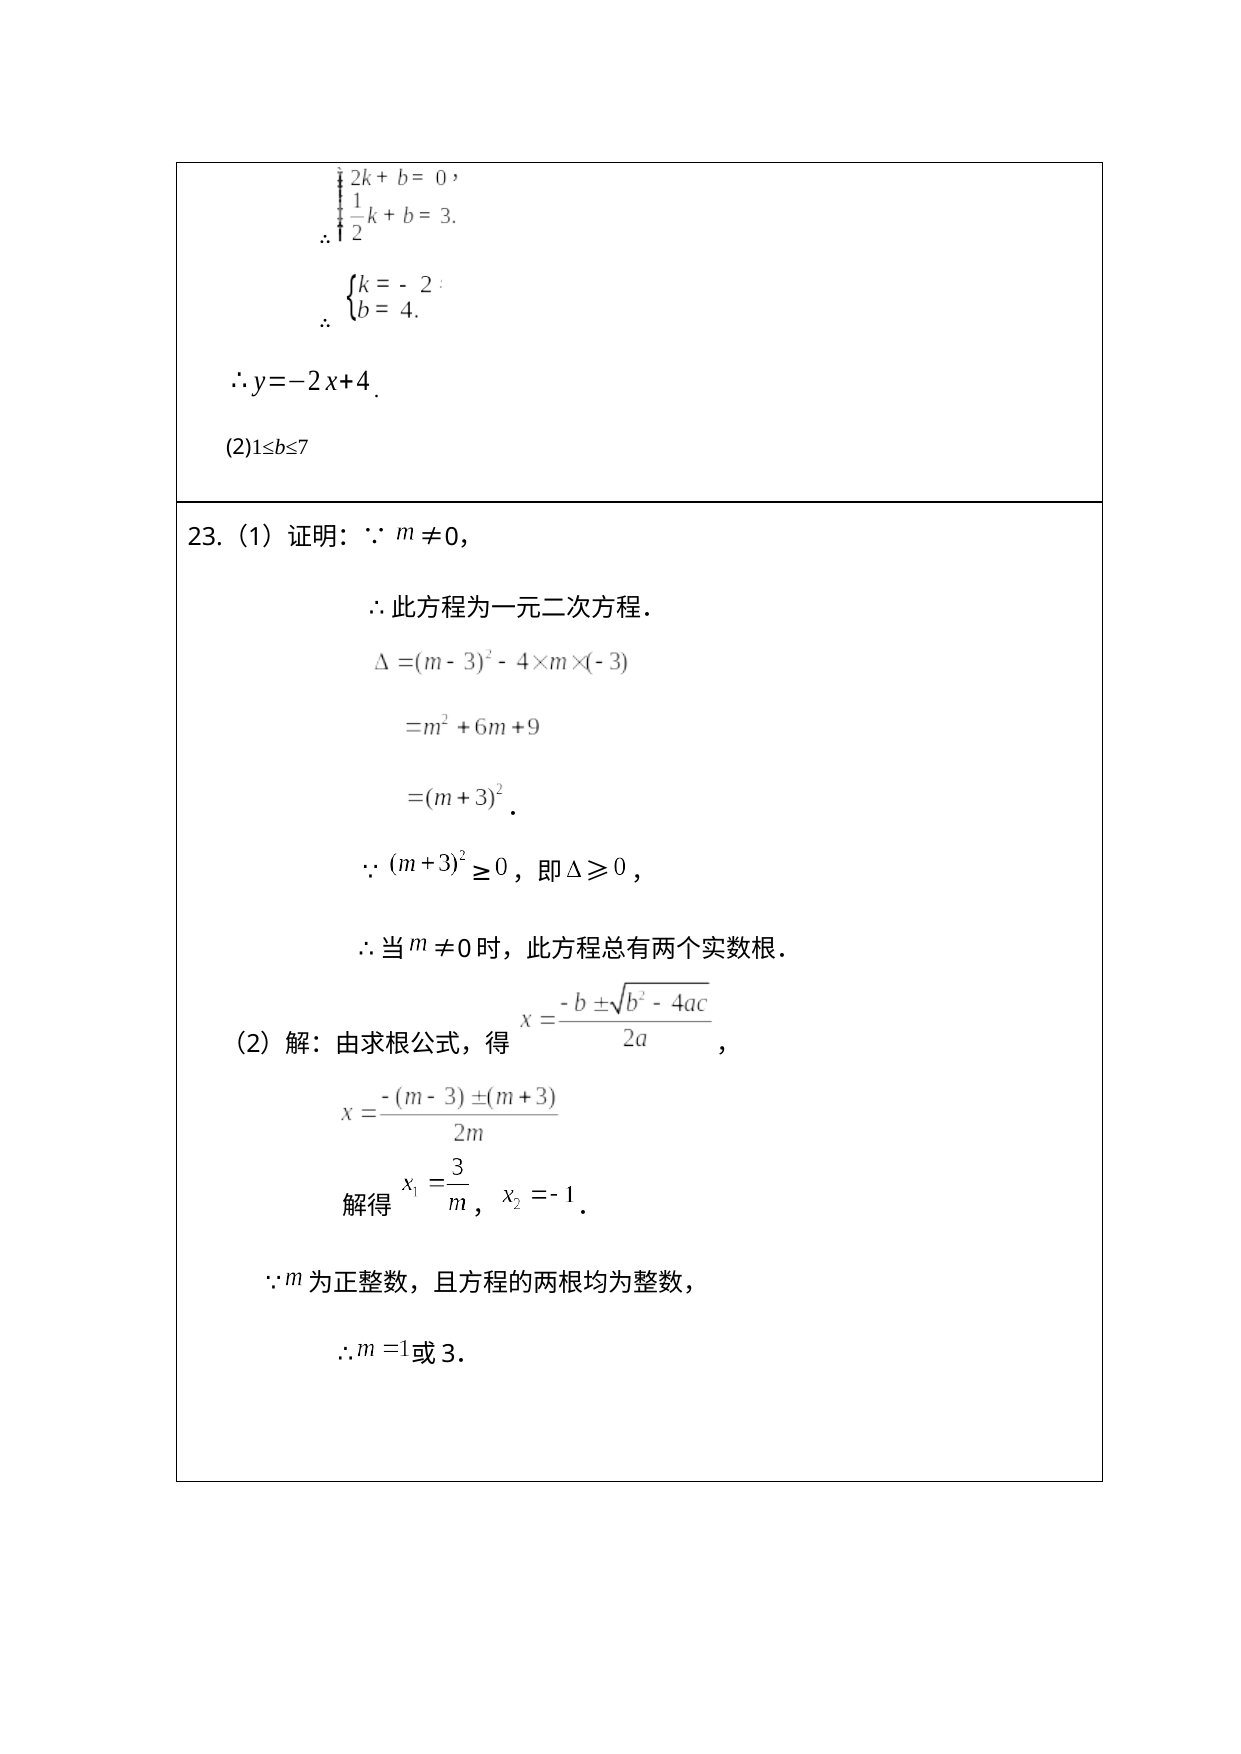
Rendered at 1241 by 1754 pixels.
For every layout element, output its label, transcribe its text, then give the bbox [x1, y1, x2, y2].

table_cell 23.（1）证明：∵ ≠0， ∴ 此方程为一元二次方程． ． ∵ ≥，即≥， ∴ 当≠0时，此方程总有两个实数根． （2）解：由求根公式，得 ， 解得 ，． ∵为正整数，且方程的两根均为整数， ∴或3． [177, 503, 1102, 1481]
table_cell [177, 163, 1102, 501]
